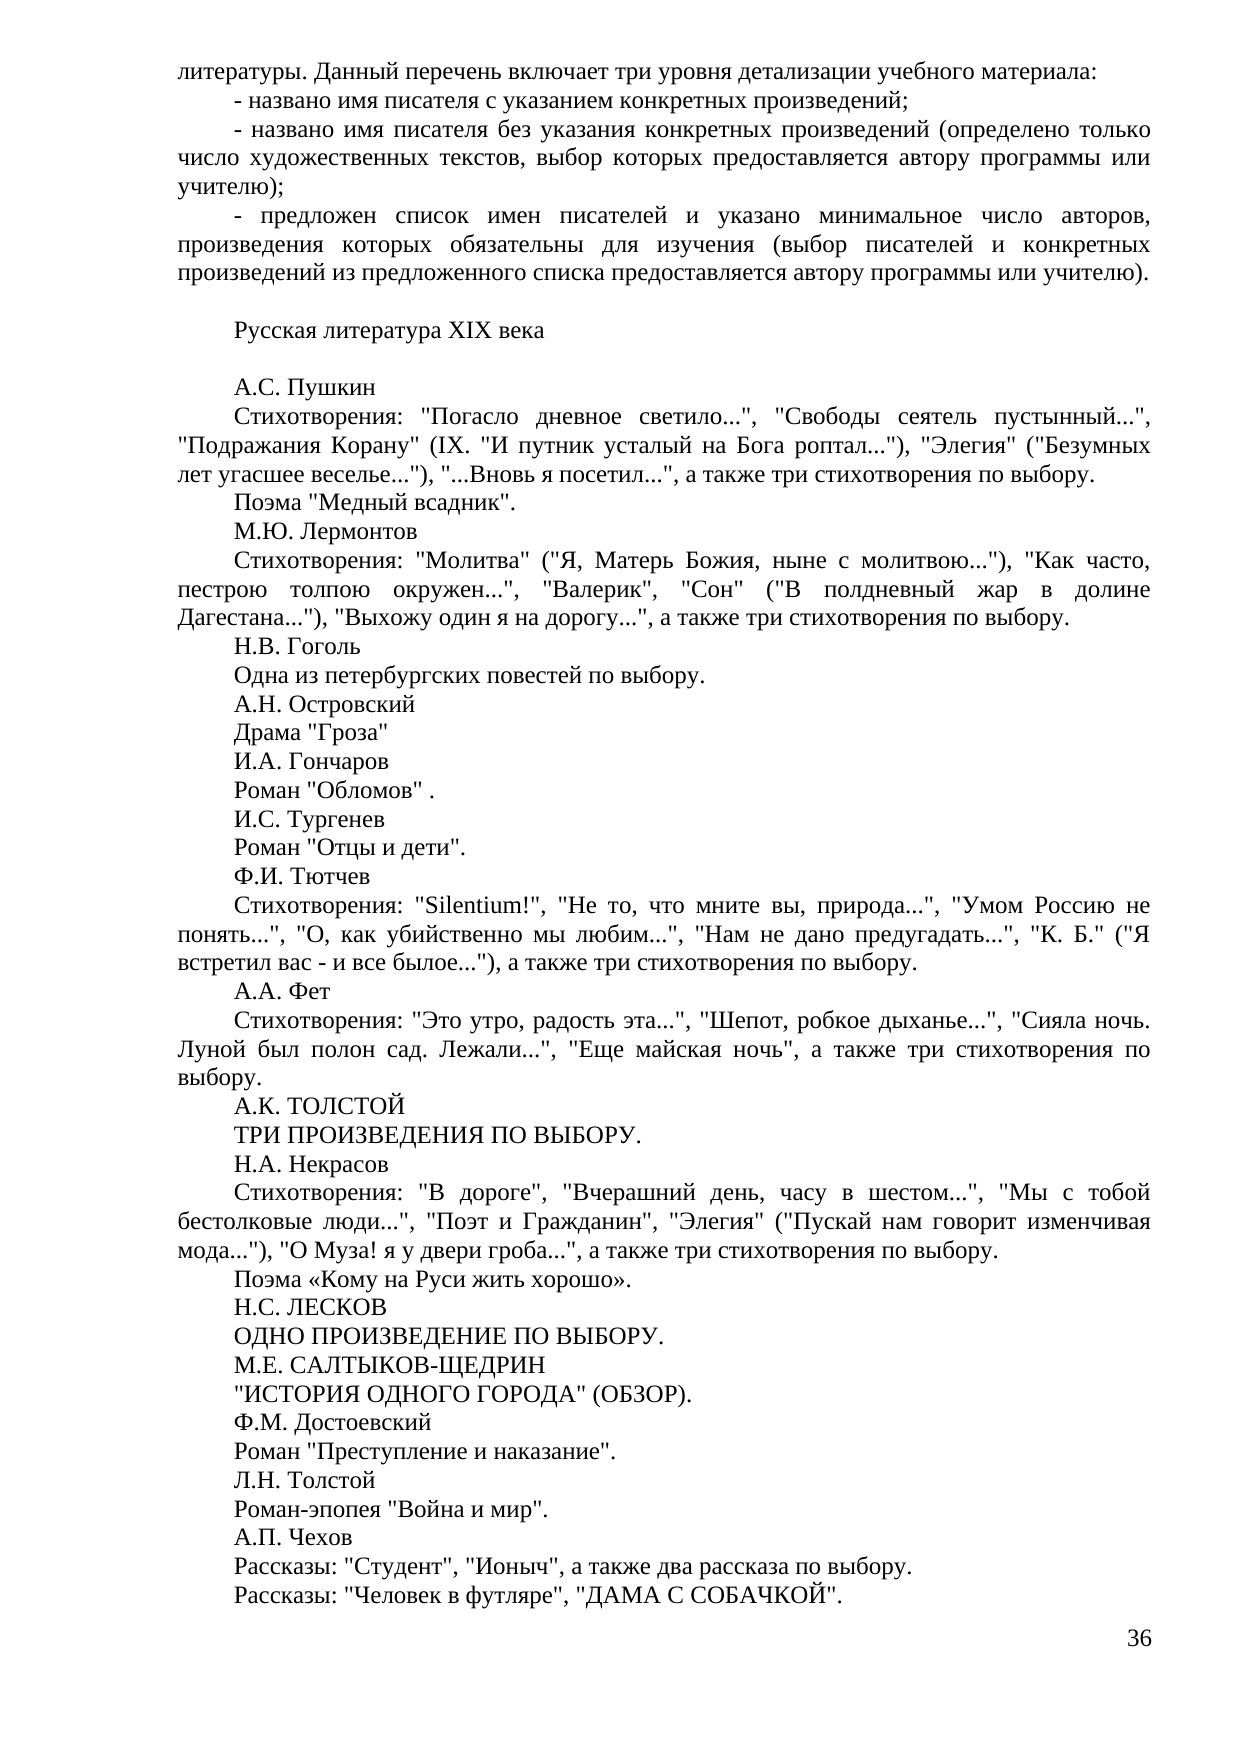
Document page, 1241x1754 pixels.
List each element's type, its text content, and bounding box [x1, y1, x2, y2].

text Ф.М. Достоевский [177, 1407, 1152, 1436]
text Стихотворения: "Молитва" ("Я, Матерь Божия, ныне с молитвою..."), "Как часто, пестрою толпою окружен...", "Валерик", "Сон" ("В полдневный жар в долине Дагестана..."), "Выхожу один я на дорогу...", а также три стихотворения по выбору. [177, 545, 1152, 631]
text Поэма «Кому на Руси жить хорошо». [177, 1264, 1152, 1292]
text А.А. Фет [177, 976, 1152, 1005]
text Роман "Преступление и наказание". [177, 1436, 1152, 1465]
text Н.С. ЛЕСКОВ [177, 1292, 1152, 1321]
text Стихотворения: "В дороге", "Вчерашний день, часу в шестом...", "Мы с тобой бестолковые люди...", "Поэт и Гражданин", "Элегия" ("Пускай нам говорит изменчивая мода..."), "О Муза! я у двери гроба...", а также три стихотворения по выбору. [177, 1177, 1152, 1264]
text ОДНО ПРОИЗВЕДЕНИЕ ПО ВЫБОРУ. [177, 1321, 1152, 1350]
text Стихотворения: "Погасло дневное светило...", "Свободы сеятель пустынный...", "Подражания Корану" (IX. "И путник усталый на Бога роптал..."), "Элегия" ("Безумных лет угасшее веселье..."), "...Вновь я посетил...", а также три стихотворения по выбору. [177, 401, 1152, 487]
text А.К. ТОЛСТОЙ [177, 1091, 1152, 1120]
text Русская литература XIX века [177, 315, 1152, 344]
text "ИСТОРИЯ ОДНОГО ГОРОДА" (ОБЗОР). [177, 1379, 1152, 1407]
text М.Е. САЛТЫКОВ-ЩЕДРИН [177, 1350, 1152, 1379]
text М.Ю. Лермонтов [177, 516, 1152, 545]
text Роман-эпопея "Война и мир". [177, 1494, 1152, 1522]
text Поэма "Медный всадник". [177, 487, 1152, 516]
text Стихотворения: "Silentium!", "He то, что мните вы, природа...", "Умом Россию не понять...", "О, как убийственно мы любим...", "Нам не дано предугадать...", "К. Б." ("Я встретил вас - и все былое..."), а также три стихотворения по выбору. [177, 890, 1152, 976]
text А.Н. Островский [177, 689, 1152, 717]
text - названо имя писателя без указания конкретных произведений (определено только число художественных текстов, выбор которых предоставляется автору программы или учителю); [177, 114, 1152, 200]
text И.С. Тургенев [177, 804, 1152, 832]
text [177, 56, 1152, 85]
text Н.А. Некрасов [177, 1149, 1152, 1177]
text Роман "Обломов" . [177, 775, 1152, 804]
text Ф.И. Тютчев [177, 861, 1152, 890]
text Рассказы: "Человек в футляре", "ДАМА С СОБАЧКОЙ". [177, 1580, 1152, 1609]
text А.П. Чехов [177, 1522, 1152, 1551]
text - предложен список имен писателей и указано минимальное число авторов, произведения которых обязательны для изучения (выбор писателей и конкретных произведений из предложенного списка предоставляется автору программы или учителю). [177, 200, 1152, 286]
text Рассказы: "Студент", "Ионыч", а также два рассказа по выбору. [177, 1551, 1152, 1580]
text Л.Н. Толстой [177, 1465, 1152, 1494]
text Н.В. Гоголь [177, 631, 1152, 660]
text - названо имя писателя с указанием конкретных произведений; [177, 85, 1152, 114]
text А.С. Пушкин [177, 372, 1152, 401]
text Роман "Отцы и дети". [177, 832, 1152, 861]
text Драма "Гроза" [177, 717, 1152, 746]
text ТРИ ПРОИЗВЕДЕНИЯ ПО ВЫБОРУ. [177, 1120, 1152, 1149]
text Одна из петербургских повестей по выбору. [177, 660, 1152, 689]
text Стихотворения: "Это утро, радость эта...", "Шепот, робкое дыханье...", "Сияла ночь. Луной был полон сад. Лежали...", "Еще майская ночь", а также три стихотворения по выбору. [177, 1005, 1152, 1091]
text И.А. Гончаров [177, 746, 1152, 775]
